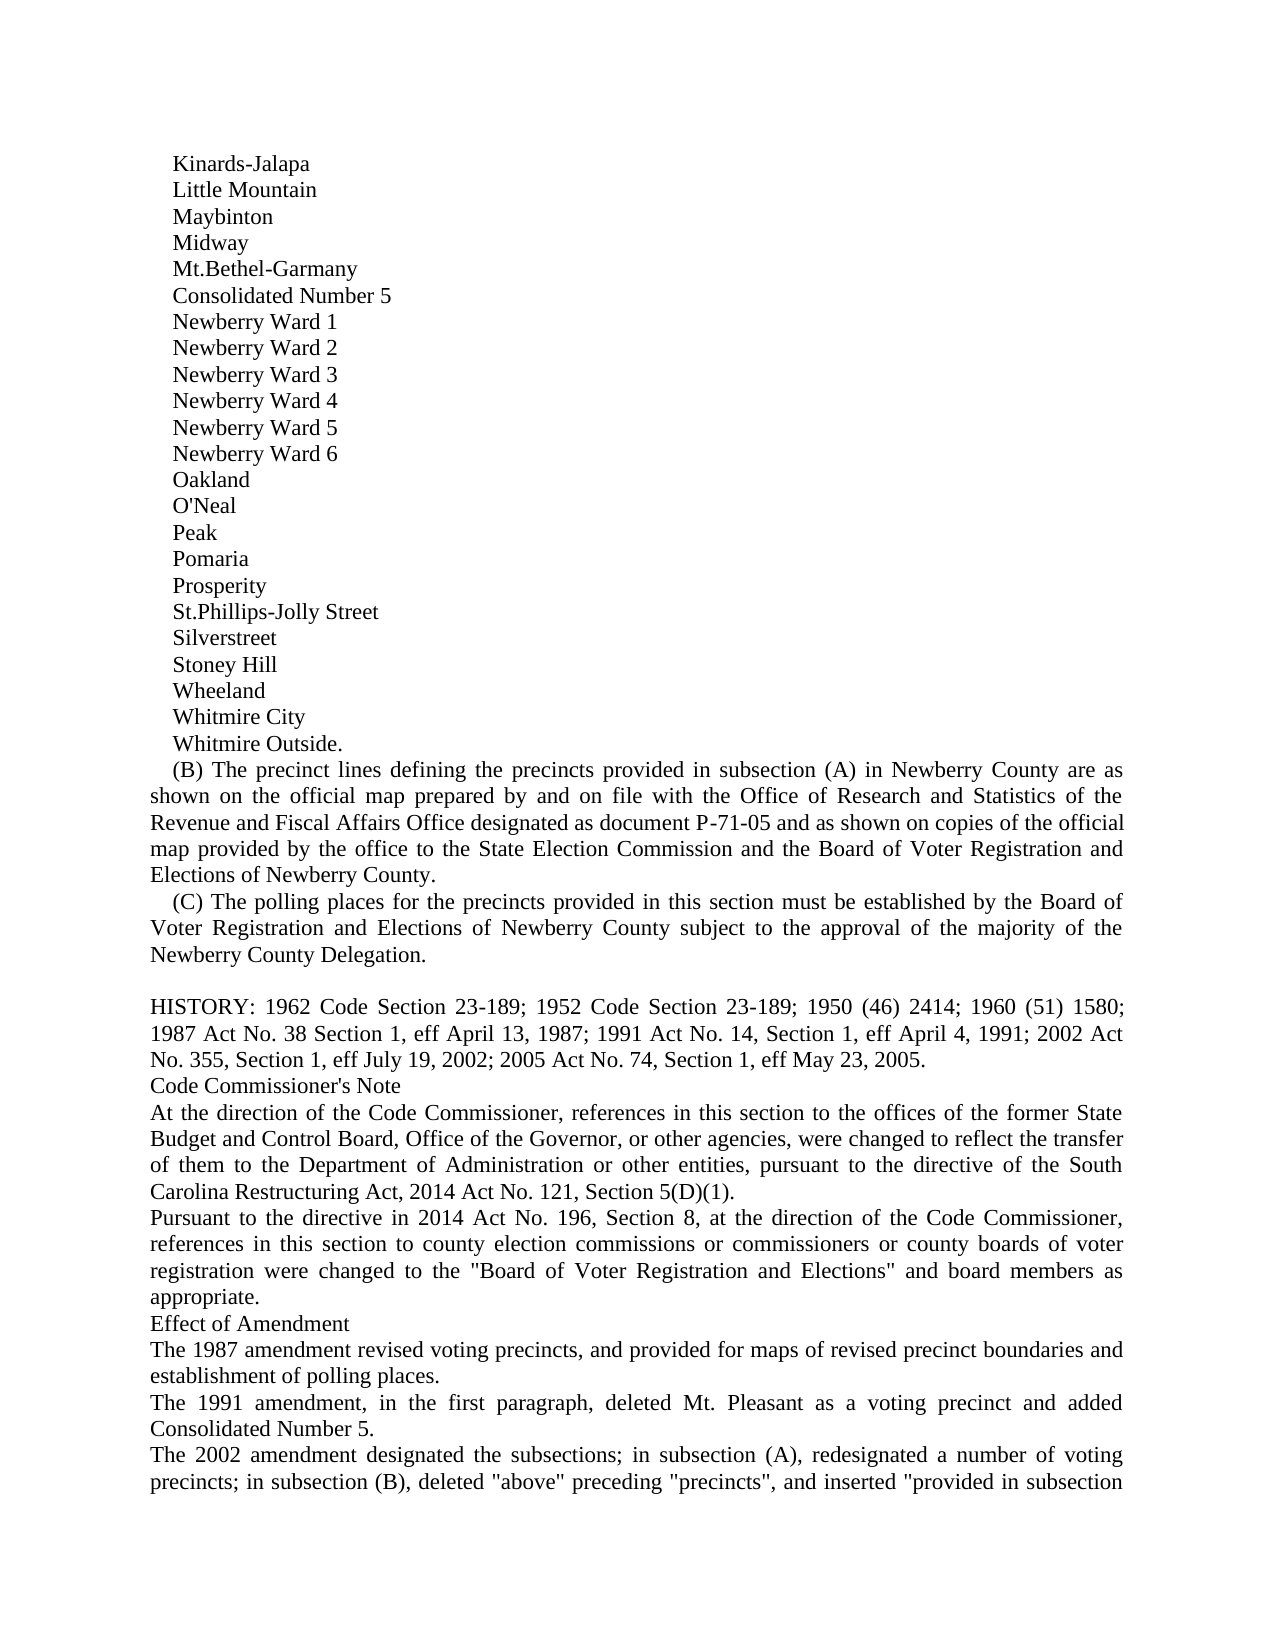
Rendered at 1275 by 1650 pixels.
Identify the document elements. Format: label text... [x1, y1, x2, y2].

text Newberry Ward 1 [150, 308, 1125, 334]
text Pursuant to the directive in 2014 Act No. 196, Section 8, at the direction of the Code Commissioner, references in this section to county election commissions or commissioners or county boards of voter registration were changed to the "Board of Voter Registration and Elections" and board members as appropriate. [150, 1204, 1125, 1309]
text Midway [150, 229, 1125, 255]
text Stoney Hill [150, 651, 1125, 677]
text Wheeland [150, 677, 1125, 703]
text Newberry Ward 6 [150, 440, 1125, 466]
text Whitmire City [150, 703, 1125, 730]
text Newberry Ward 2 [150, 334, 1125, 361]
text Prosperity [150, 572, 1125, 598]
text At the direction of the Code Commissioner, references in this section to the offices of the former State Budget and Control Board, Office of the Governor, or other agencies, were changed to reflect the transfer of them to the Department of Administration or other entities, pursuant to the directive of the South Carolina Restructuring Act, 2014 Act No. 121, Section 5(D)(1). [150, 1099, 1125, 1204]
text Consolidated Number 5 [150, 282, 1125, 308]
text Maybinton [150, 203, 1125, 229]
text Little Mountain [150, 176, 1125, 203]
text Pomaria [150, 545, 1125, 572]
text St.Phillips-Jolly Street [150, 598, 1125, 624]
text Mt.Bethel-Garmany [150, 255, 1125, 282]
text The 1991 amendment, in the first paragraph, deleted Mt. Pleasant as a voting precinct and added Consolidated Number 5. [150, 1389, 1125, 1441]
text Effect of Amendment [150, 1309, 1125, 1336]
text Oakland [150, 466, 1125, 493]
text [150, 1441, 1125, 1494]
text (B) The precinct lines defining the precincts provided in subsection (A) in Newberry County are as shown on the official map prepared by and on file with the Office of Research and Statistics of the Revenue and Fiscal Affairs Office designated as document P-71-05 and as shown on copies of the official map provided by the office to the State Election Commission and the Board of Voter Registration and Elections of Newberry County. [150, 756, 1125, 888]
text O'Neal [150, 493, 1125, 519]
text Newberry Ward 4 [150, 387, 1125, 413]
text (C) The polling places for the precincts provided in this section must be established by the Board of Voter Registration and Elections of Newberry County subject to the approval of the majority of the Newberry County Delegation. [150, 888, 1125, 967]
text HISTORY: 1962 Code Section 23-189; 1952 Code Section 23-189; 1950 (46) 2414; 1960 (51) 1580; 1987 Act No. 38 Section 1, eff April 13, 1987; 1991 Act No. 14, Section 1, eff April 4, 1991; 2002 Act No. 355, Section 1, eff July 19, 2002; 2005 Act No. 74, Section 1, eff May 23, 2005. [150, 993, 1125, 1072]
text Whitmire Outside. [150, 730, 1125, 756]
text Peak [150, 519, 1125, 545]
text The 1987 amendment revised voting precincts, and provided for maps of revised precinct boundaries and establishment of polling places. [150, 1336, 1125, 1389]
text Newberry Ward 5 [150, 413, 1125, 440]
text Newberry Ward 3 [150, 361, 1125, 387]
text Silverstreet [150, 624, 1125, 651]
text Kinards-Jalapa [150, 150, 1125, 176]
text Code Commissioner's Note [150, 1072, 1125, 1099]
